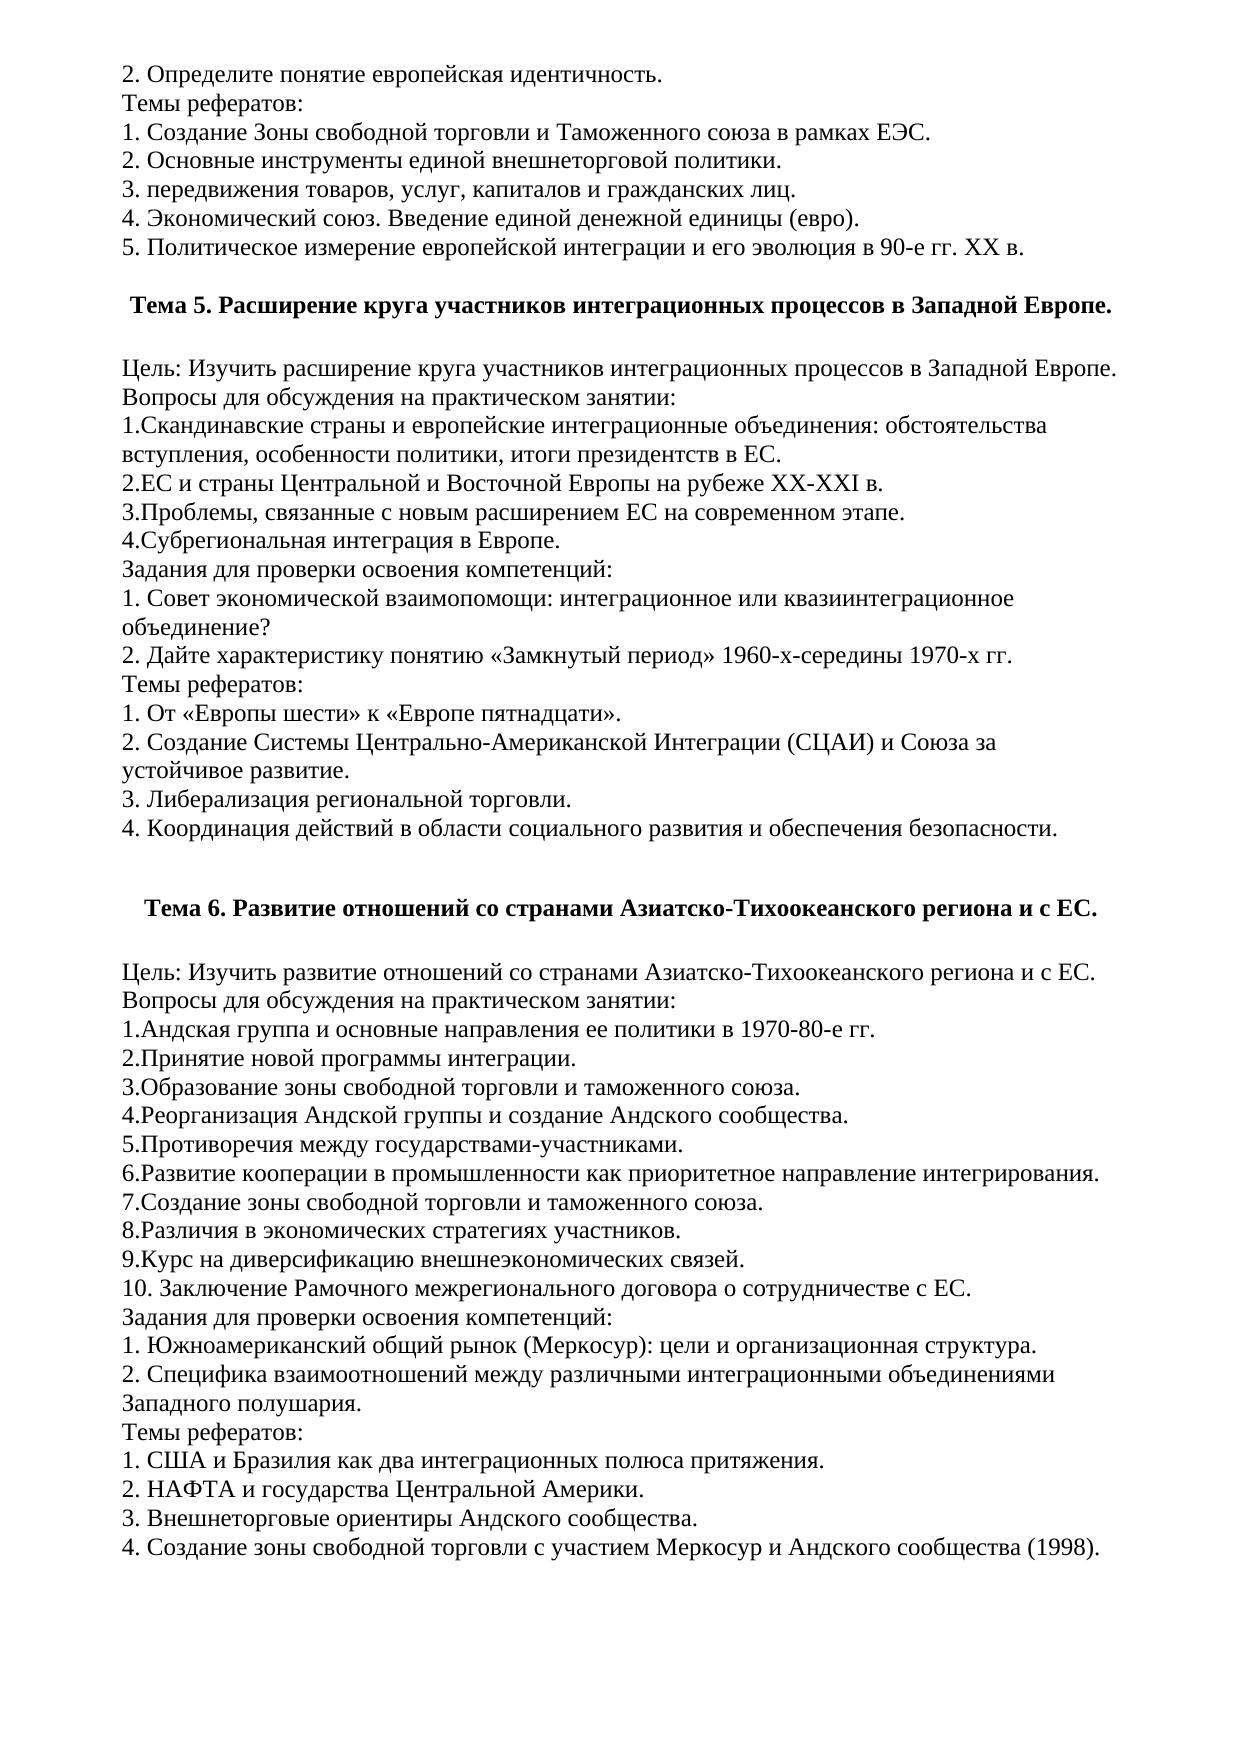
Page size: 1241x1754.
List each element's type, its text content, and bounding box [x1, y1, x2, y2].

table_cell Цель: Изучить развитие отношений со странами Азиатско-Тихоокеанского региона и с ЕС. Вопросы для обсуждения на практическом занятии: 1.Андская группа и основные направления ее политики в 1970-80-е гг. 2.Принятие новой программы интеграции. 3.Образование зоны свободной торговли и таможенного союза. 4.Реорганизация Андской группы и создание Андского сообщества. 5.Противоречия между государствами-участниками. 6.Развитие кооперации в промышленности как приоритетное направление интегрирования. 7.Создание зоны свободной торговли и таможенного союза. 8.Различия в экономических стратегиях участников. 9.Курс на диверсификацию внешнеэкономических связей. 10. Заключение Рамочного межрегионального договора о сотрудничестве с ЕС. Задания для проверки освоения компетенций: 1. Южноамериканский общий рынок (Меркосур): цели и организационная структура. 2. Специфика взаимоотношений между различными интеграционными объединениями Западного полушария. Темы рефератов: 1. США и Бразилия как два интеграционных полюса притяжения. 2. НАФТА и государства Центральной Америки. 3. Внешнеторговые ориентиры Андского сообщества. 4. Создание зоны свободной торговли с участием Меркосур и Андского сообщества (1998). [118, 957, 1124, 1662]
table_cell Цель: Изучить расширение круга участников интеграционных процессов в Западной Европе. Вопросы для обсуждения на практическом занятии: 1.Скандинавские страны и европейские интеграционные объединения: обстоятельства вступления, особенности политики, итоги президентств в ЕС. 2.ЕС и страны Центральной и Восточной Европы на рубеже ХХ-ХХI в. 3.Проблемы, связанные с новым расширением ЕС на современном этапе. 4.Субрегиональная интеграция в Европе. Задания для проверки освоения компетенций: 1. Совет экономической взаимопомощи: интеграционное или квазиинтеграционное объединение? 2. Дайте характеристику понятию «Замкнутый период» 1960-х-середины 1970-х гг. Темы рефератов: 1. От «Европы шести» к «Европе пятнадцати». 2. Создание Системы Центрально-Американской Интеграции (СЦАИ) и Союза за устойчивое развитие. 3. Либерализация региональной торговли. 4. Координация действий в области социального развития и обеспечения безопасности. [118, 353, 1124, 893]
table_cell Тема 5. Расширение круга участников интеграционных процессов в Западной Европе. [118, 290, 1124, 351]
table_header 2. Определите понятие европейская идентичность. Темы рефератов: 1. Создание Зоны свободной торговли и Таможенного союза в рамках ЕЭС. 2. Основные инструменты единой внешнеторговой политики. 3. передвижения товаров, услуг, капиталов и гражданских лиц. 4. Экономический союз. Введение единой денежной единицы (евро). 5. Политическое измерение европейской интеграции и его эволюция в 90-е гг. ХХ в. [118, 59, 1124, 289]
table_cell Тема 6. Развитие отношений со странами Азиатско-Тихоокеанского региона и с ЕС. [118, 894, 1124, 954]
